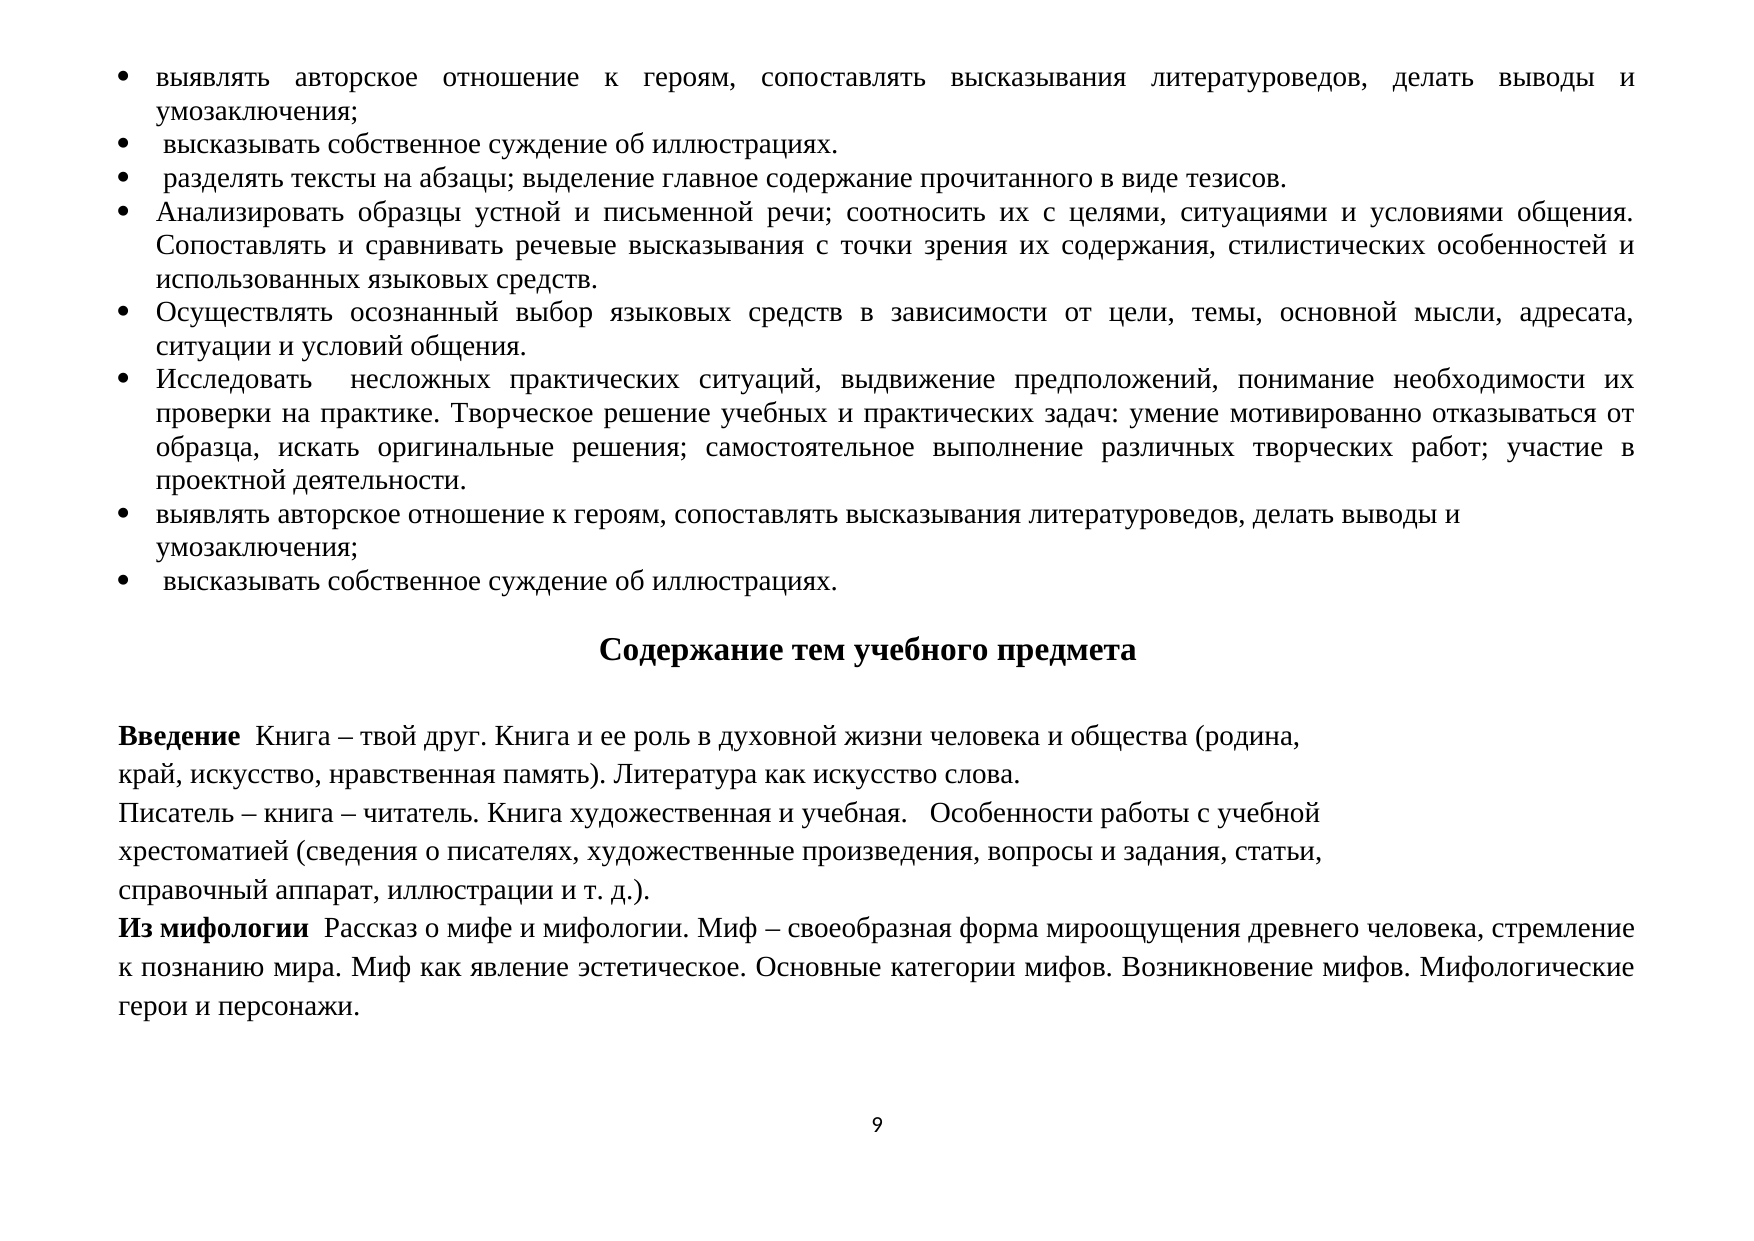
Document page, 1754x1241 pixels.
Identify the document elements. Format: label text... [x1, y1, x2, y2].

list выявлять авторское отношение к героям, сопоставлять высказывания литературоведов, делать выводы и умозаключения; [118, 59, 1636, 126]
list выявлять авторское отношение к героям, сопоставлять высказывания литературоведов, делать выводы и умозаключения; [118, 496, 1636, 563]
text Из мифологии Рассказ о мифе и мифологии. Миф – своеобразная форма мироощущения древнего человека, стремление к познанию мира. Миф как явление эстетическое. Основные категории мифов. Возникновение мифов. Мифологические герои и персонажи. [118, 911, 1636, 1021]
text Введение Книга – твой друг. Книга и ее роль в духовной жизни человека и общества (родина, край, искусство, нравственная память). Литература как искусство слова. Писатель – книга – читатель. Книга художественная и учебная. Особенности работы с учебной хрестоматией (сведения о писателях, художественные произведения, вопросы и задания, статьи, справочный аппарат, иллюстрации и т. д.). [118, 718, 1362, 906]
list высказывать собственное суждение об иллюстрациях. [118, 126, 1636, 160]
list Осуществлять осознанный выбор языковых средств в зависимости от цели, темы, основной мысли, адресата, ситуации и условий общения. [118, 294, 1636, 362]
list Исследовать несложных практических ситуаций, выдвижение предположений, понимание необходимости их проверки на практике. Творческое решение учебных и практических задач: умение мотивированно отказываться от образца, искать оригинальные решения; самостоятельное выполнение различных творческих работ; участие в проектной деятельности. [118, 362, 1636, 496]
list высказывать собственное суждение об иллюстрациях. [118, 563, 1636, 597]
list Анализировать образцы устной и письменной речи; соотносить их с целями, ситуациями и условиями общения. Сопоставлять и сравнивать речевые высказывания с точки зрения их содержания, стилистических особенностей и использованных языковых средств. [118, 194, 1636, 294]
list разделять тексты на абзацы; выделение главное содержание прочитанного в виде тезисов. [118, 160, 1636, 194]
text Содержание тем учебного предмета [99, 630, 1636, 668]
